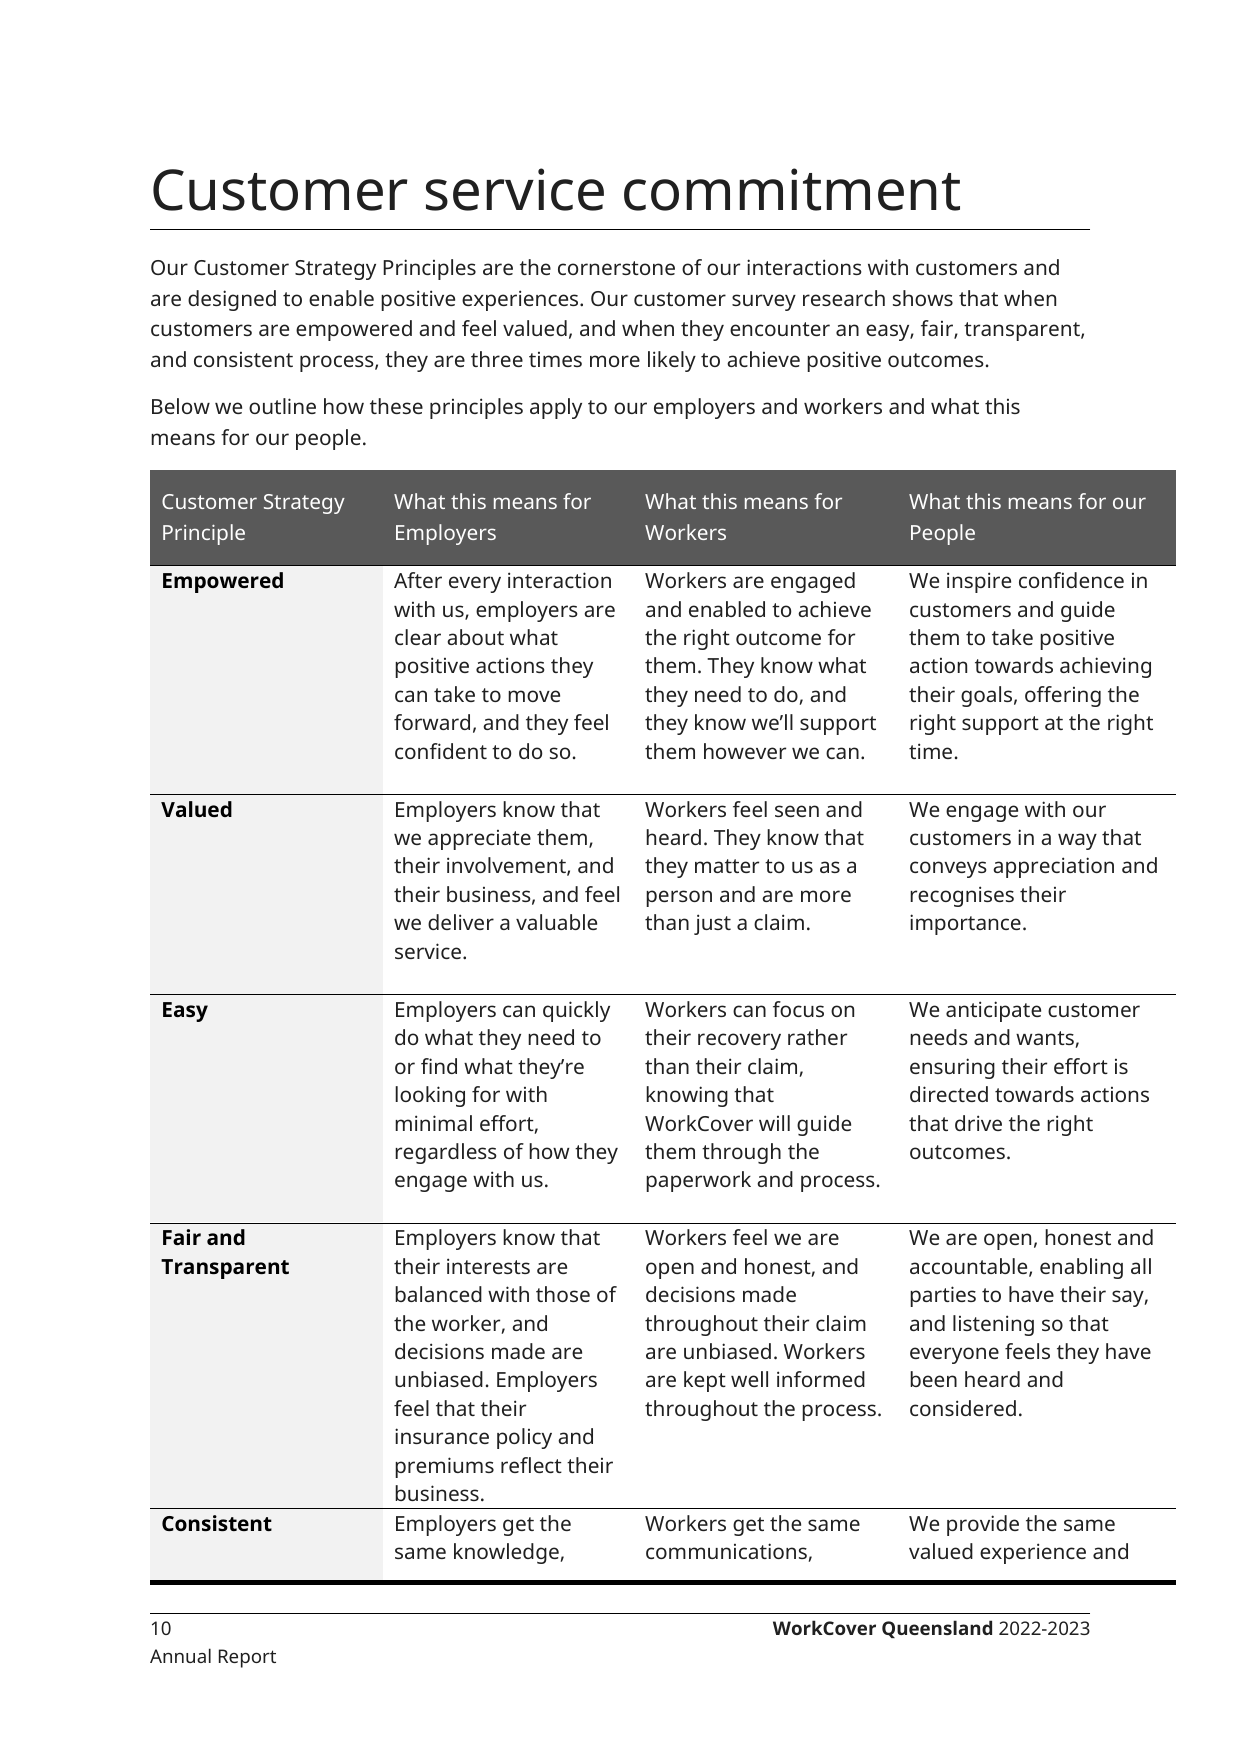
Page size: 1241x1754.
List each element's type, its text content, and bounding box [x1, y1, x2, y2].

table_cell Valued [150, 795, 383, 994]
table_cell Workers feel seen and heard. They know that they matter to us as a person and are more than just a claim. [634, 795, 898, 994]
table_cell Empowered [150, 566, 383, 794]
table_cell Workers are engaged and enabled to achieve the right outcome for them. They know what they need to do, and they know we’ll support them however we can. [634, 566, 898, 794]
table_cell We are open, honest and accountable, enabling all parties to have their say, and listening so that everyone feels they have been heard and considered. [898, 1224, 1176, 1508]
table_cell Employers know that their interests are balanced with those of the worker, and decisions made are unbiased. Employers feel that their insurance policy and premiums reflect their business. [383, 1224, 634, 1508]
table_cell After every interaction with us, employers are clear about what positive actions they can take to move forward, and they feel confident to do so. [383, 566, 634, 794]
table_cell We anticipate customer needs and wants, ensuring their effort is directed towards actions that drive the right outcomes. [898, 995, 1176, 1222]
table_cell Consistent [150, 1509, 383, 1580]
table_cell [383, 1509, 634, 1580]
table_cell Easy [150, 995, 383, 1222]
table_header What this means for Workers [634, 470, 898, 565]
table_cell Workers can focus on their recovery rather than their claim, knowing that WorkCover will guide them through the paperwork and process. [634, 995, 898, 1222]
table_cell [634, 1509, 898, 1580]
table_cell Employers know that we appreciate them, their involvement, and their business, and feel we deliver a valuable service. [383, 795, 634, 994]
table_cell Employers can quickly do what they need to or find what they’re looking for with minimal effort, regardless of how they engage with us. [383, 995, 634, 1222]
table_cell We engage with our customers in a way that conveys appreciation and recognises their importance. [898, 795, 1176, 994]
text Below we outline how these principles apply to our employers and workers and what this means for our people. [150, 392, 1090, 451]
title Customer service commitment [150, 150, 1090, 229]
table_cell Workers feel we are open and honest, and decisions made throughout their claim are unbiased. Workers are kept well informed throughout the process. [634, 1224, 898, 1508]
table_header Customer Strategy Principle [150, 470, 383, 565]
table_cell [898, 1509, 1176, 1580]
text Our Customer Strategy Principles are the cornerstone of our interactions with customers and are designed to enable positive experiences. Our customer survey research shows that when customers are empowered and feel valued, and when they encounter an easy, fair, transparent, and consistent process, they are three times more likely to achieve positive outcomes. [150, 253, 1090, 373]
table_header What this means for Employers [383, 470, 634, 565]
table_cell Fair and Transparent [150, 1224, 383, 1508]
table_cell We inspire confidence in customers and guide them to take positive action towards achieving their goals, offering the right support at the right time. [898, 566, 1176, 794]
table_header What this means for our People [898, 470, 1176, 565]
